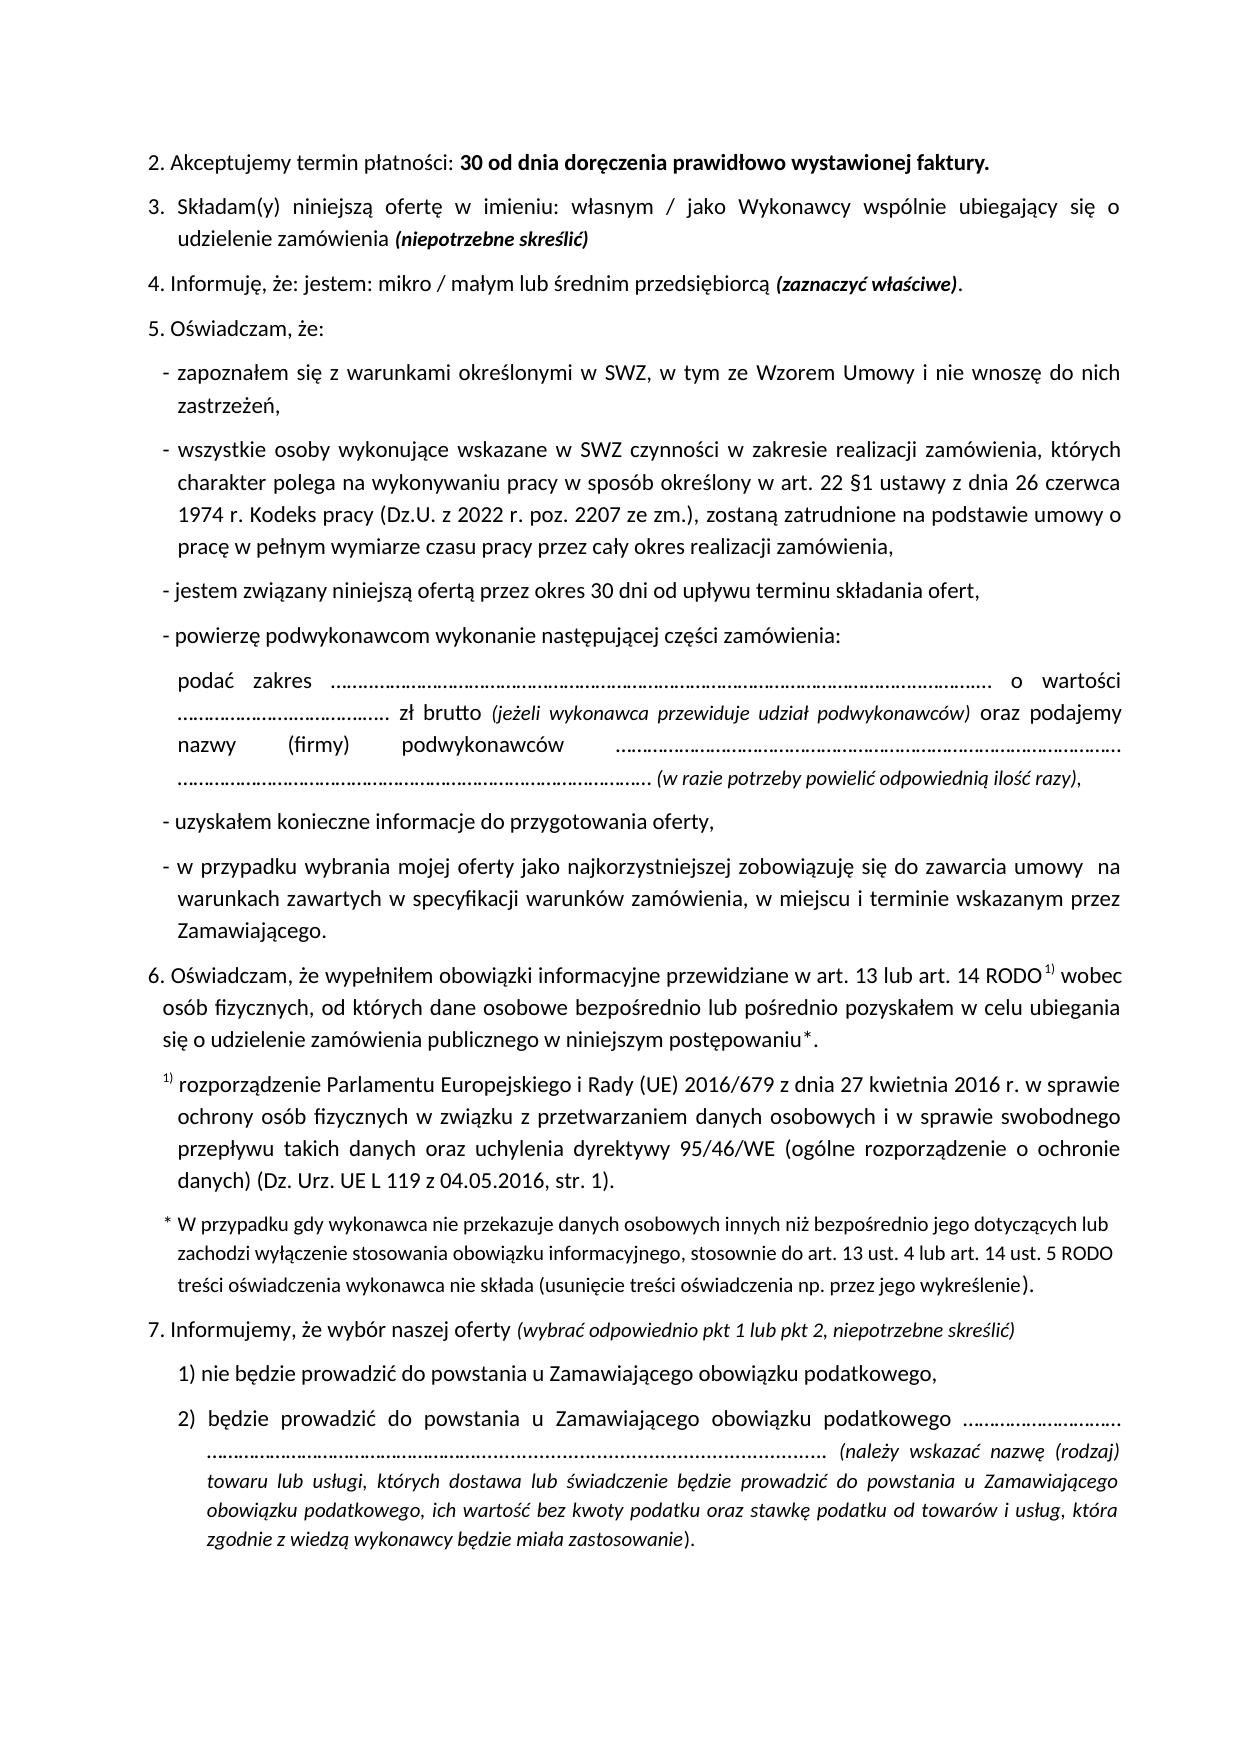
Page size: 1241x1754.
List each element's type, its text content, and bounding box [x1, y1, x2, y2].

text 1) nie będzie prowadzić do powstania u Zamawiającego obowiązku podatkowego, [177, 1359, 1122, 1387]
text - uzyskałem konieczne informacje do przygotowania oferty, [162, 807, 1122, 835]
text - powierzę podwykonawcom wykonanie następującej części zamówienia: [162, 621, 1122, 649]
text 3. Składam(y) niniejszą ofertę w imieniu: własnym / jako Wykonawcy wspólnie ubiegający się o udzielenie zamówienia (niepotrzebne skreślić) [148, 192, 1122, 252]
text - jestem związany niniejszą ofertą przez okres 30 dni od upływu terminu składania ofert, [162, 577, 1122, 605]
text 5. Oświadczam, że: [148, 314, 1122, 342]
text 4. Informuję, że: jestem: mikro / małym lub średnim przedsiębiorcą (zaznaczyć właściwe). [148, 269, 1122, 297]
text 2) będzie prowadzić do powstania u Zamawiającego obowiązku podatkowego ………………………… ……………………………………………............................................................. (należy wskazać nazwę (rodzaj) towaru lub usługi, których dostawa lub świadczenie będzie prowadzić do powstania u Zamawiającego obowiązku podatkowego, ich wartość bez kwoty podatku oraz stawkę podatku od towarów i usług, która zgodnie z wiedzą wykonawcy będzie miała zastosowanie). [177, 1404, 1122, 1552]
text 1) rozporządzenie Parlamentu Europejskiego i Rady (UE) 2016/679 z dnia 27 kwietnia 2016 r. w sprawie ochrony osób fizycznych w związku z przetwarzaniem danych osobowych i w sprawie swobodnego przepływu takich danych oraz uchylenia dyrektywy 95/46/WE (ogólne rozporządzenie o ochronie danych) (Dz. Urz. UE L 119 z 04.05.2016, str. 1). [162, 1070, 1122, 1195]
text 6. Oświadczam, że wypełniłem obowiązki informacyjne przewidziane w art. 13 lub art. 14 RODO1) wobec osób fizycznych, od których dane osobowe bezpośrednio lub pośrednio pozyskałem w celu ubiegania się o udzielenie zamówienia publicznego w niniejszym postępowaniu*. [148, 961, 1122, 1053]
text * W przypadku gdy wykonawca nie przekazuje danych osobowych innych niż bezpośrednio jego dotyczących lub zachodzi wyłączenie stosowania obowiązku informacyjnego, stosownie do art. 13 ust. 4 lub art. 14 ust. 5 RODO treści oświadczenia wykonawca nie składa (usunięcie treści oświadczenia np. przez jego wykreślenie). [162, 1211, 1122, 1298]
text - w przypadku wybrania mojej oferty jako najkorzystniejszej zobowiązuję się do zawarcia umowy na warunkach zawartych w specyfikacji warunków zamówienia, w miejscu i terminie wskazanym przez Zamawiającego. [162, 852, 1122, 944]
text 2. Akceptujemy termin płatności: 30 od dnia doręczenia prawidłowo wystawionej faktury. [148, 148, 1122, 176]
text podać zakres ……..…………………………………………………………………………………………..……….… o wartości ………………….………….….. zł brutto (jeżeli wykonawca przewiduje udział podwykonawców) oraz podajemy nazwy (firmy) podwykonawców …………………………………………………………………………………… ……………………………………………………………………………… (w razie potrzeby powielić odpowiednią ilość razy), [177, 666, 1122, 791]
text 7. Informujemy, że wybór naszej oferty (wybrać odpowiednio pkt 1 lub pkt 2, niepotrzebne skreślić) [148, 1315, 1122, 1343]
text - zapoznałem się z warunkami określonymi w SWZ, w tym ze Wzorem Umowy i nie wnoszę do nich zastrzeżeń, [162, 358, 1122, 419]
text - wszystkie osoby wykonujące wskazane w SWZ czynności w zakresie realizacji zamówienia, których charakter polega na wykonywaniu pracy w sposób określony w art. 22 §1 ustawy z dnia 26 czerwca 1974 r. Kodeks pracy (Dz.U. z 2022 r. poz. 2207 ze zm.), zostaną zatrudnione na podstawie umowy o pracę w pełnym wymiarze czasu pracy przez cały okres realizacji zamówienia, [162, 435, 1122, 560]
